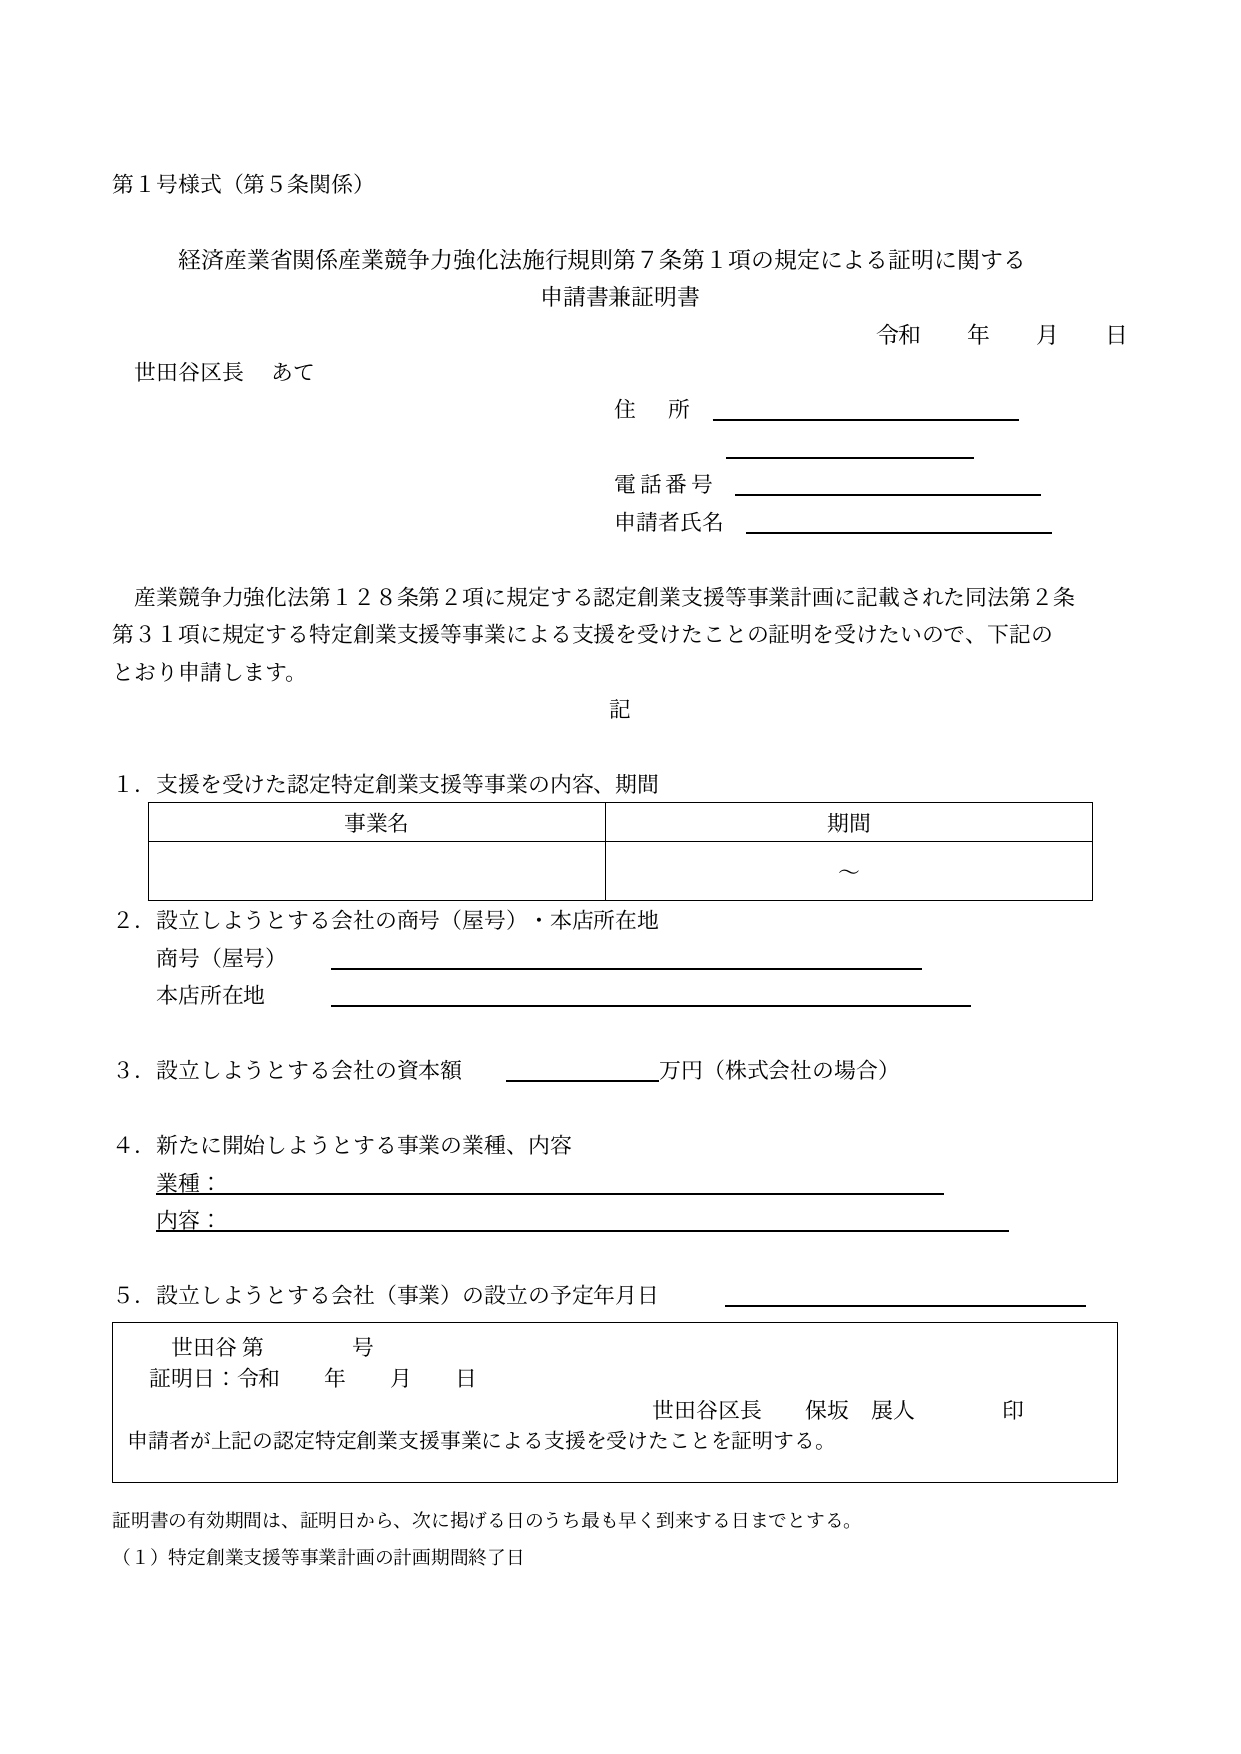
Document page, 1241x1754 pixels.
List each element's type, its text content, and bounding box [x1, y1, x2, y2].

text とおり申請します。 [112, 652, 1128, 689]
text ３．設立しようとする会社の資本額 万円（株式会社の場合） [112, 1051, 1128, 1088]
text 経済産業省関係産業競争力強化法施行規則第７条第１項の規定による証明に関する [112, 239, 1128, 277]
text 内容： [112, 1201, 1128, 1238]
text 申請者氏名 [112, 502, 1128, 539]
text （１）特定創業支援等事業計画の計画期間終了日 [112, 1538, 1128, 1576]
text 令和 年 月 日 [112, 314, 1128, 352]
text 世田谷区長 あて [112, 352, 1128, 389]
text 業種： [112, 1163, 1128, 1201]
text ２．設立しようとする会社の商号（屋号）・本店所在地 [112, 901, 1128, 938]
text 第１号様式（第５条関係） [112, 164, 1128, 202]
table_cell [149, 842, 605, 899]
text 申請書兼証明書 [112, 277, 1128, 314]
text ５．設立しようとする会社（事業）の設立の予定年月日 [112, 1276, 1128, 1313]
text 産業競争力強化法第１２８条第２項に規定する認定創業支援等事業計画に記載された同法第２条 [112, 577, 1128, 614]
text 本店所在地 [112, 976, 1128, 1013]
text 証明書の有効期間は、証明日から、次に掲げる日のうち最も早く到来する日までとする。 [112, 1501, 1128, 1538]
text ４．新たに開始しようとする事業の業種、内容 [112, 1126, 1128, 1163]
text 電話番号 [112, 464, 1128, 502]
table_cell ～ [606, 842, 1092, 899]
text 商号（屋号） [112, 938, 1128, 976]
table_header 事業名 [149, 803, 605, 841]
table_header 期間 [606, 803, 1092, 841]
text 住所 [112, 389, 1128, 427]
subtitle 記 [112, 689, 1128, 727]
text 第３１項に規定する特定創業支援等事業による支援を受けたことの証明を受けたいので、下記の [112, 614, 1128, 652]
text １．支援を受けた認定特定創業支援等事業の内容、期間 [112, 764, 1040, 802]
